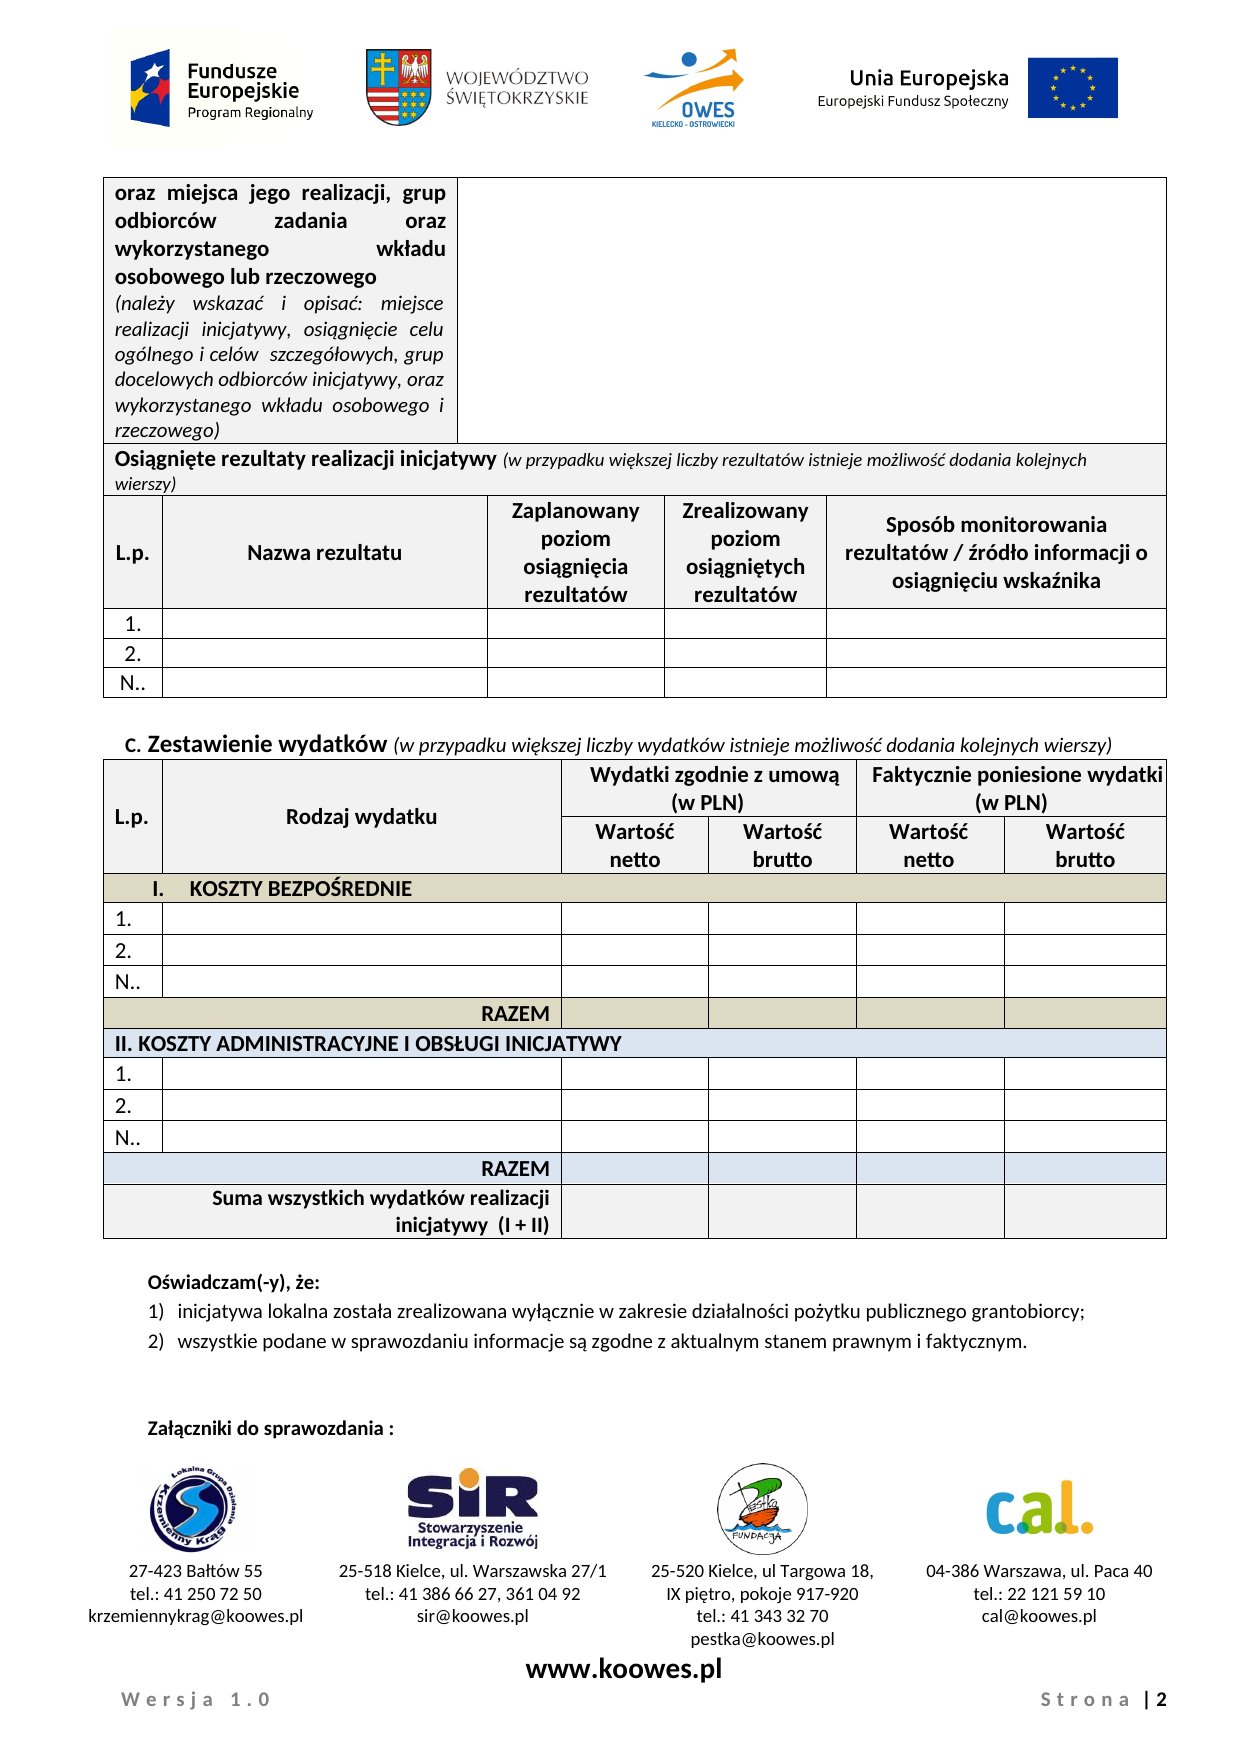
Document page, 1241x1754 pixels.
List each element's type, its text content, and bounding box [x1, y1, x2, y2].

table_cell [562, 1090, 708, 1120]
table_header Faktycznie poniesione wydatki (w PLN) [857, 760, 1166, 816]
table_cell Osiągnięte rezultaty realizacji inicjatywy (w przypadku większej liczby rezultatów istnieje możliwość dodania kolejnych wierszy) [104, 444, 1166, 495]
table_cell [1005, 966, 1166, 997]
table_cell [458, 178, 1166, 443]
table_cell 1. [104, 903, 162, 933]
table_cell Zrealizowany poziom osiągniętych rezultatów [665, 496, 826, 608]
table_cell N.. [104, 668, 162, 697]
table_cell [709, 903, 856, 933]
table_cell [665, 668, 826, 697]
table_cell [857, 1185, 1004, 1238]
table_cell [562, 935, 708, 965]
table_cell [562, 998, 708, 1028]
table_cell [1005, 1153, 1166, 1183]
table_cell 2. [104, 935, 162, 965]
table_cell [857, 966, 1004, 997]
table_cell [163, 935, 561, 965]
table_cell Wartość netto [857, 817, 1004, 873]
table_cell [709, 1185, 856, 1238]
table_cell [488, 639, 664, 667]
table_cell [709, 935, 856, 965]
table_cell [709, 1153, 856, 1183]
table_cell [1005, 1058, 1166, 1089]
table_cell [857, 998, 1004, 1028]
table_header Rodzaj wydatku [163, 760, 561, 873]
list Zestawienie wydatków (w przypadku większej liczby wydatków istnieje możliwość dodania kolejnych wierszy) [125, 728, 1181, 759]
table_cell Wartość brutto [1005, 817, 1166, 873]
table_cell [163, 639, 487, 667]
text 1) inicjatywa lokalna została zrealizowana wyłącznie w zakresie działalności pożytku publicznego grantobiorcy; [148, 1299, 1093, 1324]
picture [798, 37, 1138, 138]
table_cell KOSZTY BEZPOŚREDNIE [104, 874, 1166, 902]
picture [407, 1468, 538, 1549]
table_cell 1. [104, 1058, 162, 1089]
picture [137, 1464, 254, 1554]
table_cell [709, 998, 856, 1028]
table_cell Wartość brutto [709, 817, 856, 873]
table_cell [709, 1058, 856, 1089]
table_cell N.. [104, 966, 162, 997]
table_cell [562, 903, 708, 933]
table_cell L.p. [104, 496, 162, 608]
table_cell [709, 1090, 856, 1120]
table_cell [1005, 1185, 1166, 1238]
picture [717, 1463, 808, 1555]
table_cell [1005, 903, 1166, 933]
table_cell II. KOSZTY ADMINISTRACYJNE I OBSŁUGI INICJATYWY [104, 1029, 1166, 1057]
table_cell [562, 1121, 708, 1152]
table_cell [562, 966, 708, 997]
table_cell [163, 903, 561, 933]
table_cell [163, 668, 487, 697]
table_cell [857, 1058, 1004, 1089]
table_cell [857, 903, 1004, 933]
table_cell [857, 1090, 1004, 1120]
table_cell RAZEM [104, 998, 561, 1028]
picture [366, 49, 588, 126]
table_cell [562, 1185, 708, 1238]
table_cell [1005, 935, 1166, 965]
table_cell Wartość netto [562, 817, 708, 873]
table_cell N.. [104, 1121, 162, 1152]
table_cell [562, 1153, 708, 1183]
table_cell [857, 1153, 1004, 1183]
table_header Wydatki zgodnie z umową (w PLN) [562, 760, 856, 816]
picture [111, 29, 332, 146]
table_cell [163, 966, 561, 997]
table_header L.p. [104, 760, 162, 873]
table_cell [857, 1121, 1004, 1152]
table_cell [665, 639, 826, 667]
table_cell [709, 1121, 856, 1152]
table_cell [488, 668, 664, 697]
table_cell [163, 609, 487, 637]
table_cell Nazwa rezultatu [163, 496, 487, 608]
picture [372, 53, 394, 85]
table_cell [709, 966, 856, 997]
table_cell 2. [104, 639, 162, 667]
table_cell [163, 1058, 561, 1089]
table_cell [827, 639, 1166, 667]
text 2) wszystkie podane w sprawozdaniu informacje są zgodne z aktualnym stanem prawnym i faktycznym. [148, 1328, 1093, 1353]
table_cell 2. [104, 1090, 162, 1120]
table_cell [827, 609, 1166, 637]
table_cell [1005, 998, 1166, 1028]
picture [630, 37, 756, 138]
table_cell [1005, 1090, 1166, 1120]
table_cell [827, 668, 1166, 697]
text Oświadczam(-y), że: [148, 1269, 1093, 1295]
table_cell [1005, 1121, 1166, 1152]
table_cell [665, 609, 826, 637]
table_cell RAZEM [104, 1153, 561, 1183]
table_cell [163, 1121, 561, 1152]
table_cell Zaplanowany poziom osiągnięcia rezultatów [488, 496, 664, 608]
table_cell Suma wszystkich wydatków realizacji inicjatywy (I + II) [104, 1185, 561, 1238]
table_cell [562, 1058, 708, 1089]
table_cell [163, 1090, 561, 1120]
table_cell Sposób monitorowania rezultatów / źródło informacji o osiągnięciu wskaźnika [827, 496, 1166, 608]
picture [970, 1458, 1109, 1559]
table_cell [857, 935, 1004, 965]
table_cell [488, 609, 664, 637]
table_cell 1. [104, 609, 162, 637]
text Załączniki do sprawozdania : [148, 1415, 1093, 1441]
